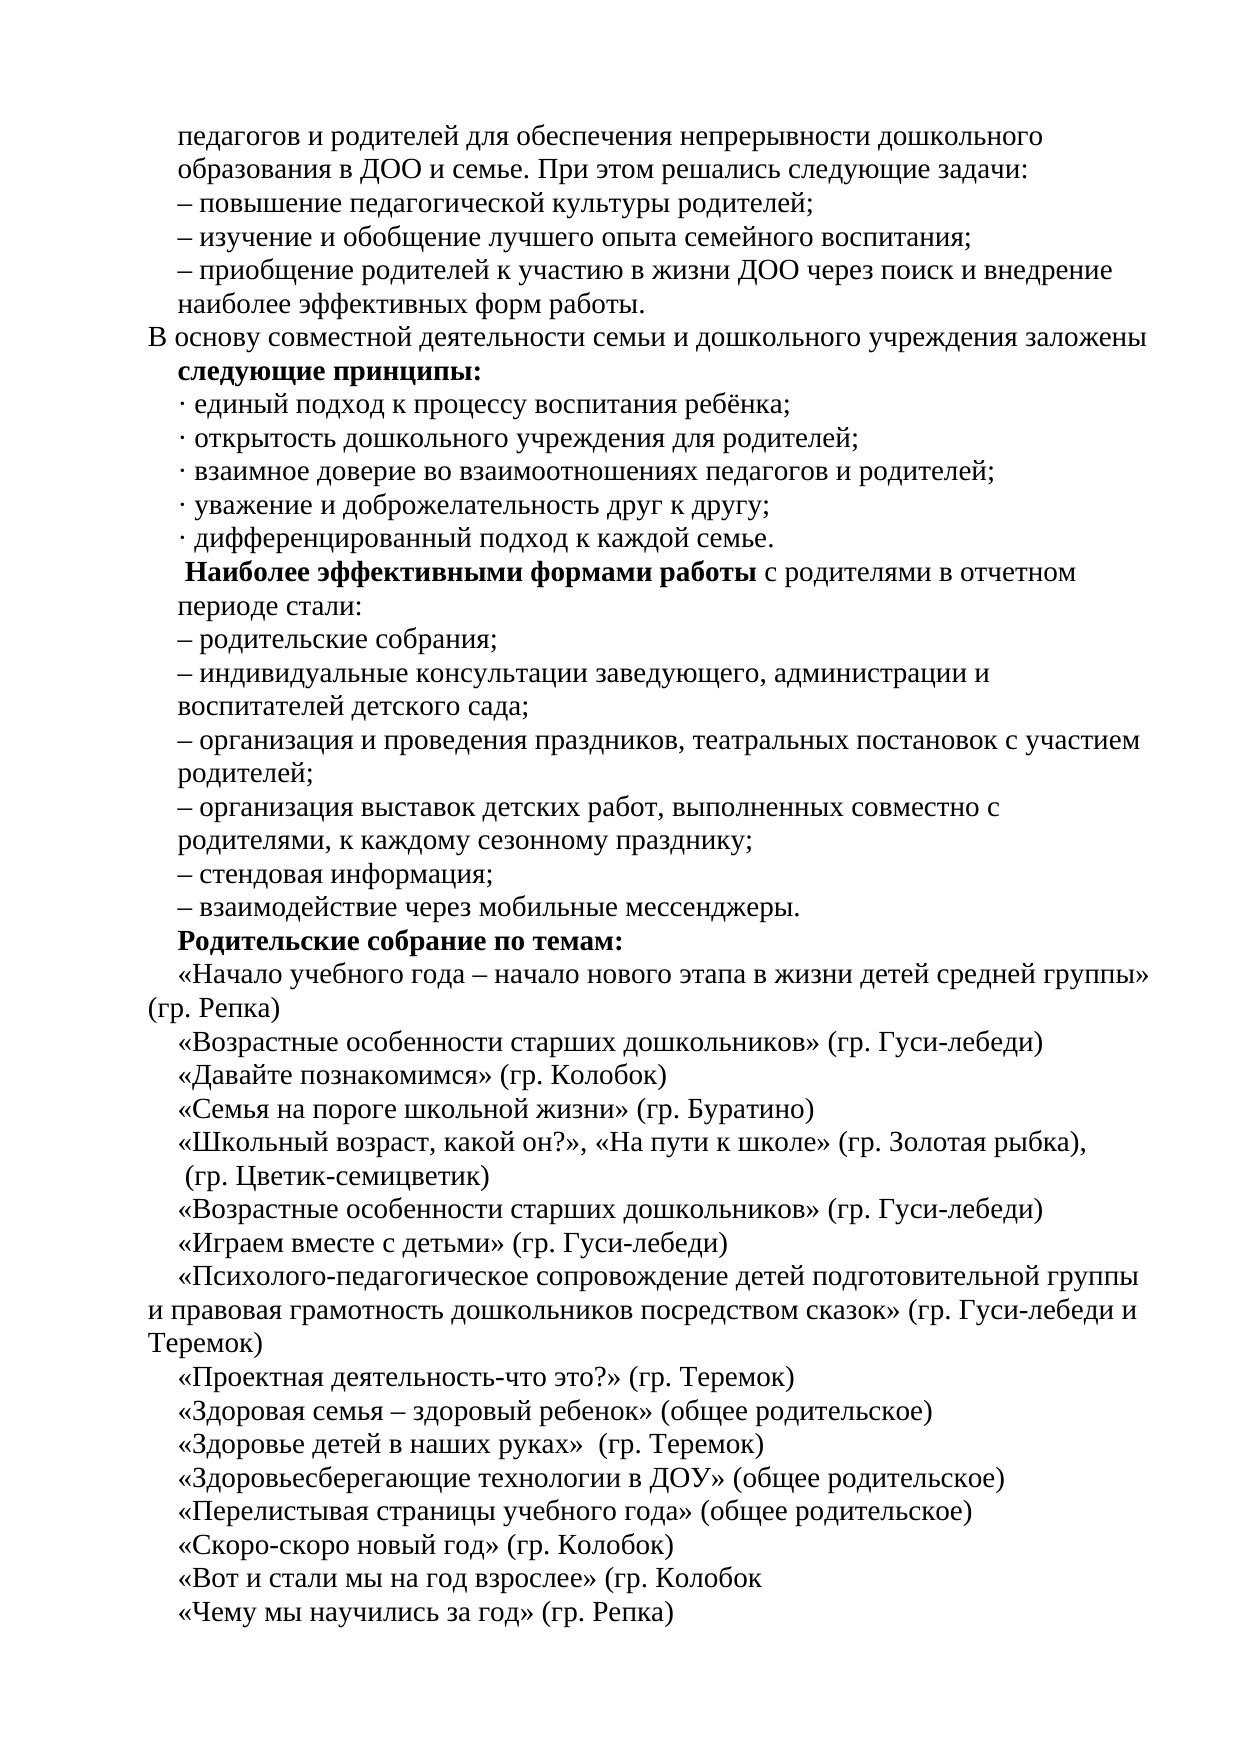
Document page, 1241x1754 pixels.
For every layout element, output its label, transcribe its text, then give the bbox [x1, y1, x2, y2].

text · единый подход к процессу воспитания ребёнка; [177, 386, 1152, 420]
text – приобщение родителей к участию в жизни ДОО через поиск и внедрение наиболее эффективных форм работы. [177, 252, 1152, 319]
text – организация и проведения праздников, театральных постановок с участием родителей; [177, 722, 1152, 789]
text – индивидуальные консультации заведующего, администрации и воспитателей детского сада; [177, 655, 1152, 722]
text – изучение и обобщение лучшего опыта семейного воспитания; [177, 219, 1152, 252]
text «Возрастные особенности старших дошкольников» (гр. Гуси-лебеди) [148, 1191, 1152, 1225]
text «Здоровая семья – здоровый ребенок» (общее родительское) [148, 1393, 1152, 1426]
text «Начало учебного года – начало нового этапа в жизни детей средней группы» (гр. Репка) [148, 957, 1152, 1024]
text · взаимное доверие во взаимоотношениях педагогов и родителей; [177, 453, 1152, 487]
text · уважение и доброжелательность друг к другу; [177, 487, 1152, 521]
text «Перелистывая страницы учебного года» (общее родительское) [148, 1493, 1152, 1527]
text (гр. Цветик-семицветик) [148, 1158, 1152, 1191]
text · дифференцированный подход к каждой семье. [177, 521, 1152, 554]
text «Играем вместе с детьми» (гр. Гуси-лебеди) [148, 1225, 1152, 1258]
text В основу совместной деятельности семьи и дошкольного учреждения заложены следующие принципы: [148, 319, 1152, 386]
text «Психолого-педагогическое сопровождение детей подготовительной группы и правовая грамотность дошкольников посредством сказок» (гр. Гуси-лебеди и Теремок) [148, 1258, 1152, 1359]
text – стендовая информация; [177, 856, 1152, 889]
text «Семья на пороге школьной жизни» (гр. Буратино) [148, 1091, 1152, 1124]
text – повышение педагогической культуры родителей; [177, 185, 1152, 219]
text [177, 118, 1152, 185]
text «Школьный возраст, какой он?», «На пути к школе» (гр. Золотая рыбка), [148, 1124, 1152, 1158]
text – организация выставок детских работ, выполненных совместно с родителями, к каждому сезонному празднику; [177, 789, 1152, 856]
text Родительские собрание по темам: [148, 923, 1152, 957]
text · открытость дошкольного учреждения для родителей; [177, 420, 1152, 453]
text «Давайте познакомимся» (гр. Колобок) [148, 1057, 1152, 1091]
text «Скоро-скоро новый год» (гр. Колобок) [148, 1527, 1152, 1560]
text Наиболее эффективными формами работы с родителями в отчетном периоде стали: [177, 554, 1152, 621]
text – взаимодействие через мобильные мессенджеры. [177, 889, 1152, 923]
text «Здоровье детей в наших руках» (гр. Теремок) [148, 1426, 1152, 1460]
text «Здоровьесберегающие технологии в ДОУ» (общее родительское) [148, 1460, 1152, 1493]
text «Чему мы научились за год» (гр. Репка) [148, 1594, 1152, 1627]
text – родительские собрания; [177, 621, 1152, 655]
text «Возрастные особенности старших дошкольников» (гр. Гуси-лебеди) [148, 1024, 1152, 1057]
text «Вот и стали мы на год взрослее» (гр. Колобок [148, 1560, 1152, 1594]
text «Проектная деятельность-что это?» (гр. Теремок) [148, 1359, 1152, 1393]
